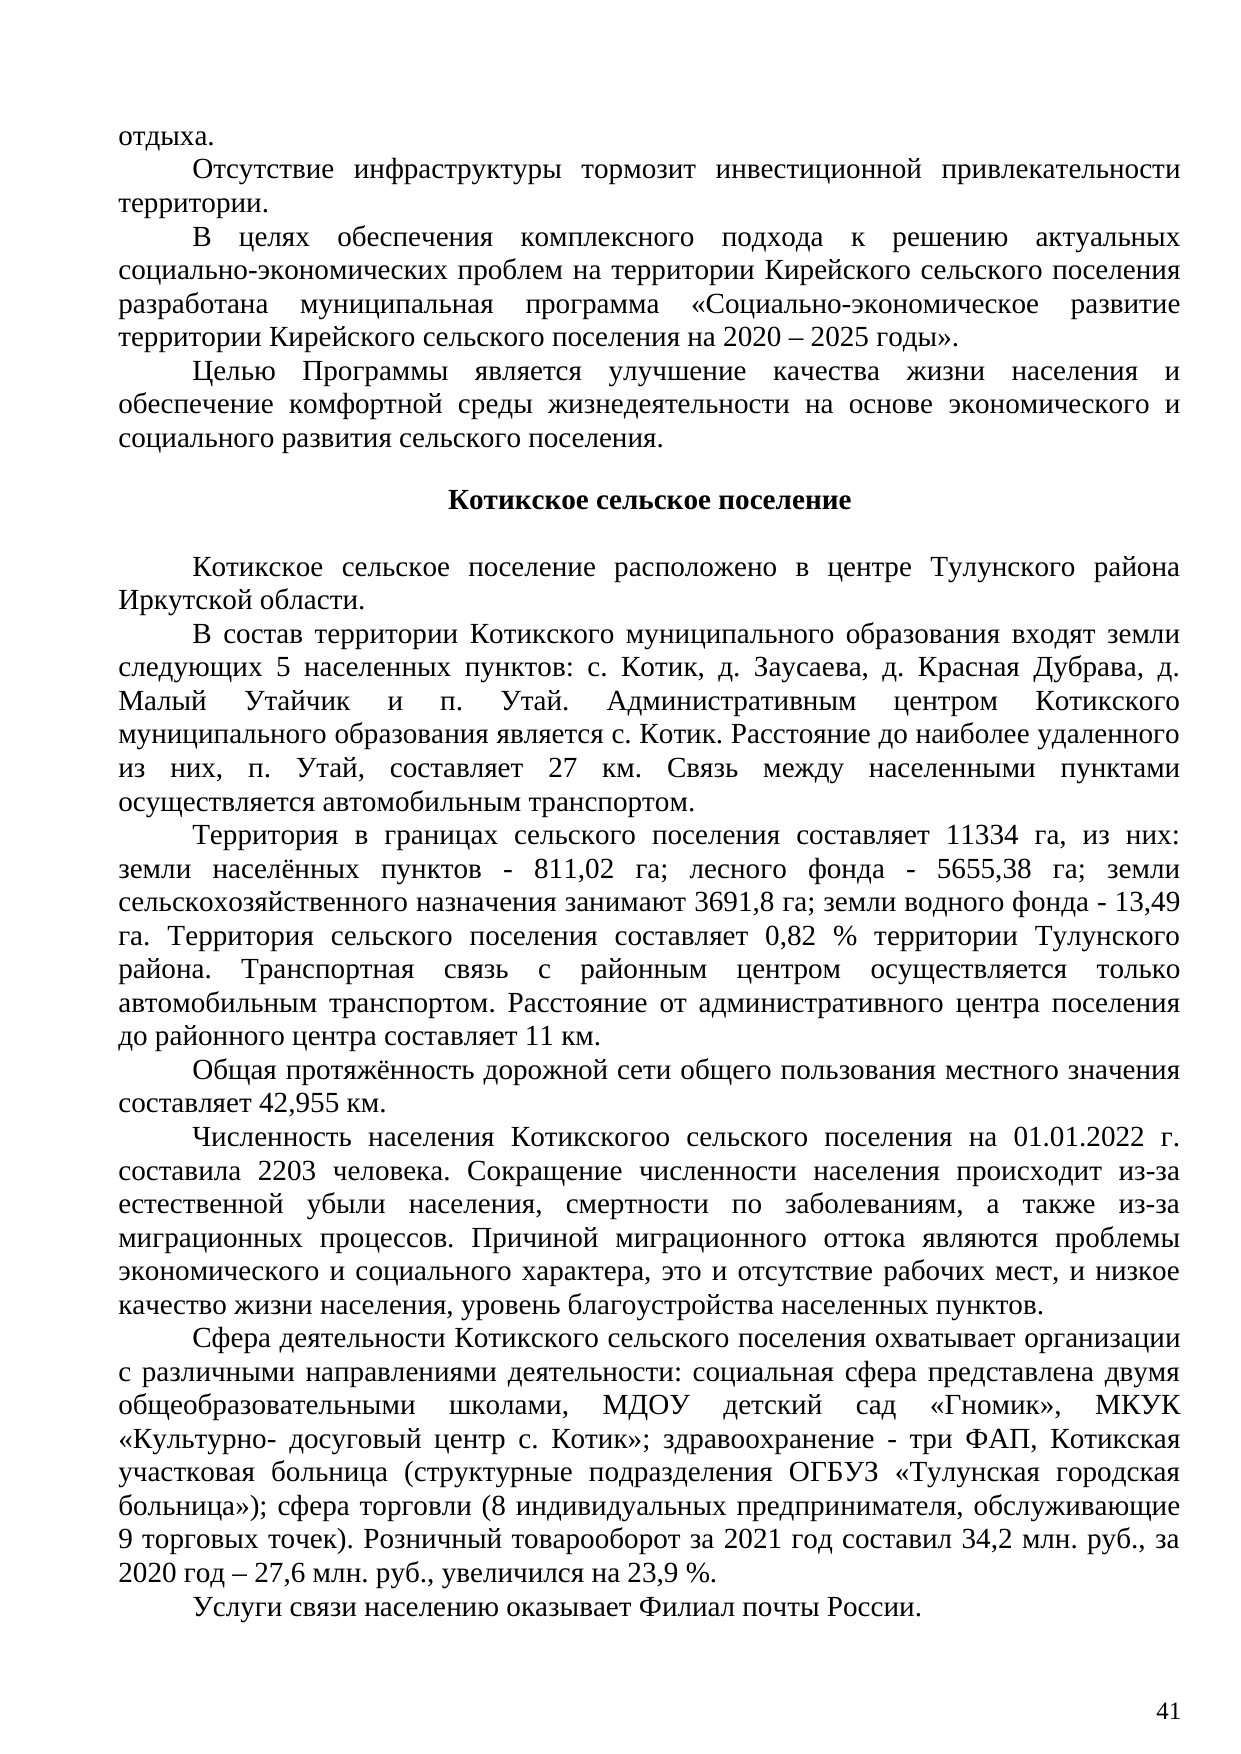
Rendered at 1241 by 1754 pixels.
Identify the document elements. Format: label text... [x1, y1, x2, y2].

text Целью Программы является улучшение качества жизни населения и обеспечение комфортной среды жизнедеятельности на основе экономического и социального развития сельского поселения. [118, 353, 1181, 453]
text Сфера деятельности Котикского сельского поселения охватывает организации с различными направлениями деятельности: социальная сфера представлена двумя общеобразовательными школами, МДОУ детский сад «Гномик», МКУК «Культурно- досуговый центр с. Котик»; здравоохранение - три ФАП, Котикская участковая больница (структурные подразделения ОГБУЗ «Тулунская городская больница»); сфера торговли (8 индивидуальных предпринимателя, обслуживающие 9 торговых точек). Розничный товарооборот за 2021 год составил 34,2 млн. руб., за 2020 год – 27,6 млн. руб., увеличился на 23,9 %. [118, 1320, 1181, 1589]
text Услуги связи населению оказывает Филиал почты России. [118, 1589, 1181, 1622]
text В целях обеспечения комплексного подхода к решению актуальных социально-экономических проблем на территории Кирейского сельского поселения разработана муниципальная программа «Социально-экономическое развитие территории Кирейского сельского поселения на 2020 – 2025 годы». [118, 219, 1181, 353]
text Территория в границах сельского поселения составляет 11334 га, из них: земли населённых пунктов - 811,02 га; лесного фонда - 5655,38 га; земли сельскохозяйственного назначения занимают 3691,8 га; земли водного фонда - 13,49 га. Территория сельского поселения составляет 0,82 % территории Тулунского района. Транспортная связь с районным центром осуществляется только автомобильным транспортом. Расстояние от административного центра поселения до районного центра составляет 11 км. [118, 817, 1181, 1052]
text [118, 118, 1181, 152]
text Котикское сельское поселение [118, 482, 1181, 515]
text Общая протяжённость дорожной сети общего пользования местного значения составляет 42,955 км. [118, 1052, 1181, 1119]
text В состав территории Котикского муниципального образования входят земли следующих 5 населенных пунктов: с. Котик, д. Заусаева, д. Красная Дубрава, д. Малый Утайчик и п. Утай. Административным центром Котикского муниципального образования является с. Котик. Расстояние до наиболее удаленного из них, п. Утай, составляет 27 км. Связь между населенными пунктами осуществляется автомобильным транспортом. [118, 616, 1181, 817]
text Отсутствие инфраструктуры тормозит инвестиционной привлекательности территории. [118, 152, 1181, 219]
text Котикское сельское поселение расположено в центре Тулунского района Иркутской области. [118, 549, 1181, 616]
text Численность населения Котикскогоо сельского поселения на 01.01.2022 г. составила 2203 человека. Сокращение численности населения происходит из-за естественной убыли населения, смертности по заболеваниям, а также из-за миграционных процессов. Причиной миграционного оттока являются проблемы экономического и социального характера, это и отсутствие рабочих мест, и низкое качество жизни населения, уровень благоустройства населенных пунктов. [118, 1119, 1181, 1320]
